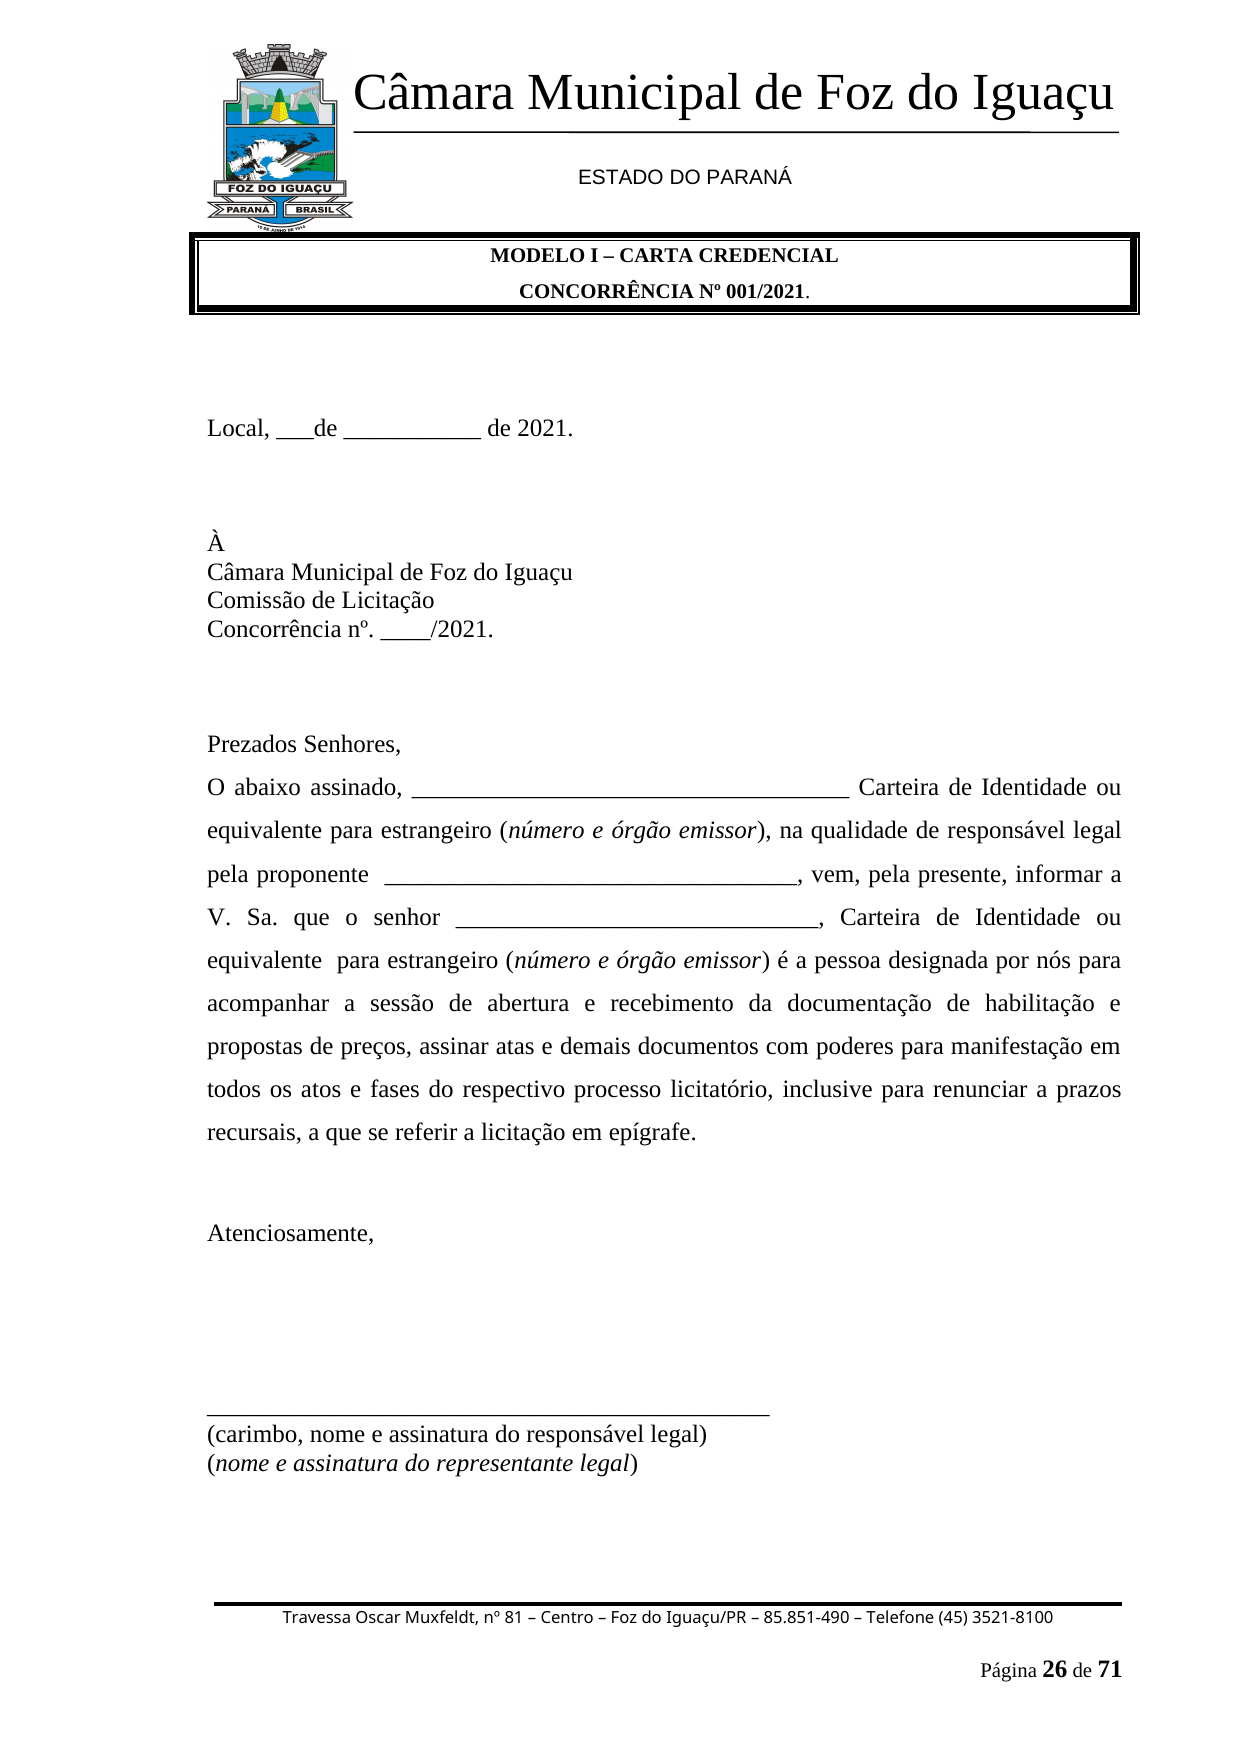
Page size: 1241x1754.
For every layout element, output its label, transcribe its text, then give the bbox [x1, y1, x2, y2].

text MODELO I – CARTA CREDENCIAL [199, 241, 1130, 267]
text CONCORRÊNCIA Nº 001/2021. [199, 268, 1130, 305]
text _____________________________________________ [207, 1391, 1122, 1419]
text Comissão de Licitação [207, 586, 1122, 614]
text (carimbo, nome e assinatura do responsável legal) [207, 1419, 1122, 1448]
text Câmara Municipal de Foz do Iguaçu [207, 557, 1122, 586]
text (nome e assinatura do representante legal) [207, 1448, 1122, 1477]
text Local, ___de ___________ de 2021. [207, 413, 1122, 442]
text Concorrência nº. ____/2021. [207, 614, 1122, 643]
text Atenciosamente, [207, 1218, 1122, 1247]
text O abaixo assinado, ___________________________________ Carteira de Identidade ou equivalente para estrangeiro (número e órgão emissor), na qualidade de responsável legal pela proponente _________________________________, vem, pela presente, informar a V. Sa. que o senhor _____________________________, Carteira de Identidade ou equivalente para estrangeiro (número e órgão emissor) é a pessoa designada por nós para acompanhar a sessão de abertura e recebimento da documentação de habilitação e propostas de preços, assinar atas e demais documentos com poderes para manifestação em todos os atos e fases do respectivo processo licitatório, inclusive para renunciar a prazos recursais, a que se referir a licitação em epígrafe. [207, 772, 1122, 1146]
picture [206, 44, 354, 232]
text À [207, 528, 1122, 557]
text Prezados Senhores, [207, 729, 1122, 758]
